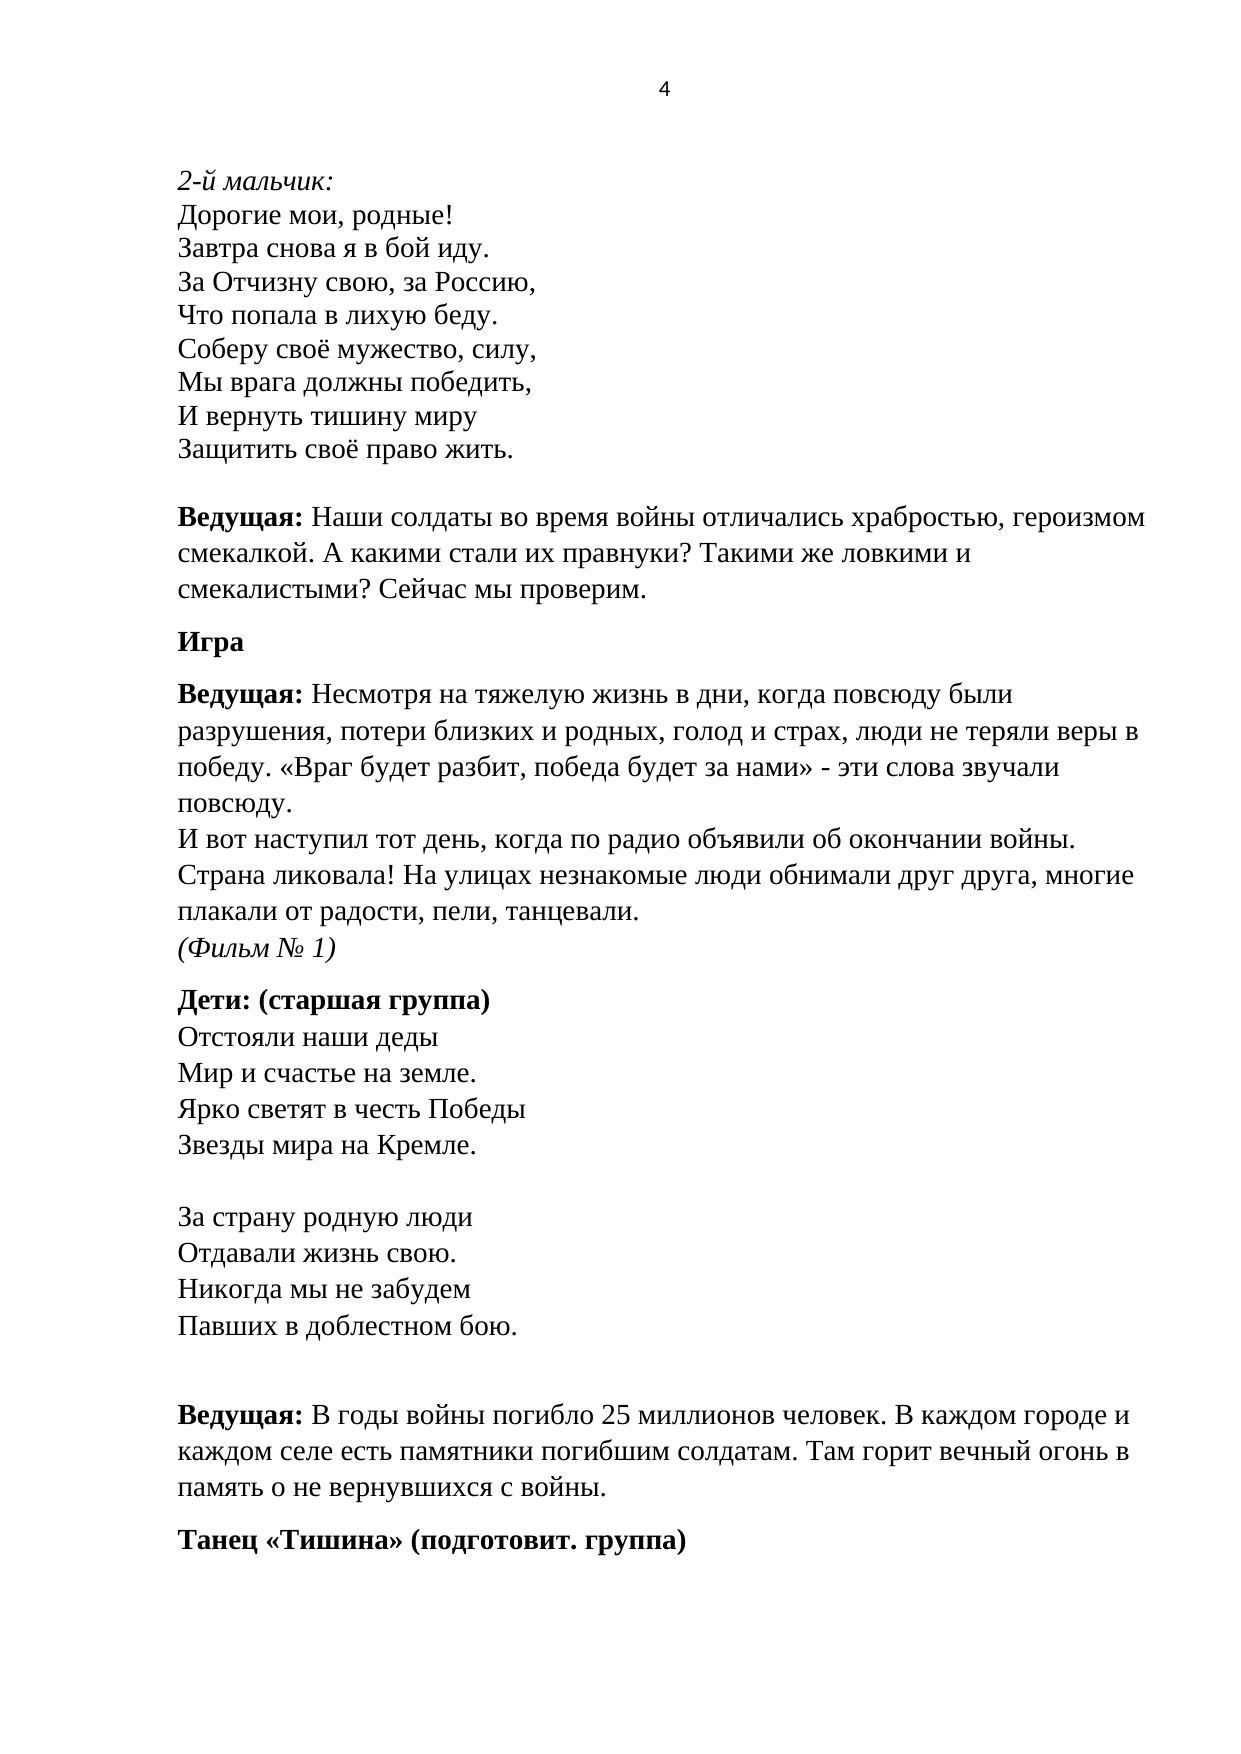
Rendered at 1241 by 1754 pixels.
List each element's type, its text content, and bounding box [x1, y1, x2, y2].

text Мы врага должны победить, [177, 364, 1152, 398]
text Ведущая: Несмотря на тяжелую жизнь в дни, когда повсюду были разрушения, потери близких и родных, голод и страх, люди не теряли веры в победу. «Враг будет разбит, победа будет за нами» - эти слова звучали повсюду. [177, 677, 1152, 819]
text Звезды мира на Кремле. [177, 1127, 1152, 1161]
text Отстояли наши деды [177, 1019, 1152, 1052]
text Ведущая: Наши солдаты во время войны отличались храбростью, героизмом смекалкой. А какими стали их правнуки? Такими же ловкими и смекалистыми? Сейчас мы проверим. [177, 499, 1152, 604]
text Ведущая: В годы войны погибло 25 миллионов человек. В каждом городе и каждом селе есть памятники погибшим солдатам. Там горит вечный огонь в память о не вернувшихся с войны. [177, 1397, 1152, 1503]
text Соберу своё мужество, силу, [177, 331, 1152, 364]
text Дорогие мои, родные! [177, 197, 1152, 230]
text Танец «Тишина» (подготовит. группа) [177, 1522, 1152, 1555]
text 2-й мальчик: [177, 163, 1152, 197]
text (Фильм № 1) [177, 930, 1152, 963]
text Защитить своё право жить. [177, 432, 1152, 465]
text И вернуть тишину миру [177, 398, 1152, 432]
text Павших в доблестном бою. [177, 1308, 1152, 1341]
text Ярко светят в честь Победы [177, 1091, 1152, 1124]
text За страну родную люди [177, 1199, 1152, 1233]
text Игра [177, 624, 1152, 657]
text Отдавали жизнь свою. [177, 1236, 1152, 1269]
text Мир и счастье на земле. [177, 1055, 1152, 1088]
text Завтра снова я в бой иду. [177, 230, 1152, 264]
text Дети: (старшая группа) [177, 982, 1152, 1016]
text И вот наступил тот день, когда по радио объявили об окончании войны. Страна ликовала! На улицах незнакомые люди обнимали друг друга, многие плакали от радости, пели, танцевали. [177, 821, 1152, 927]
text Что попала в лихую беду. [177, 297, 1152, 331]
text Никогда мы не забудем [177, 1272, 1152, 1305]
text За Отчизну свою, за Россию, [177, 264, 1152, 297]
